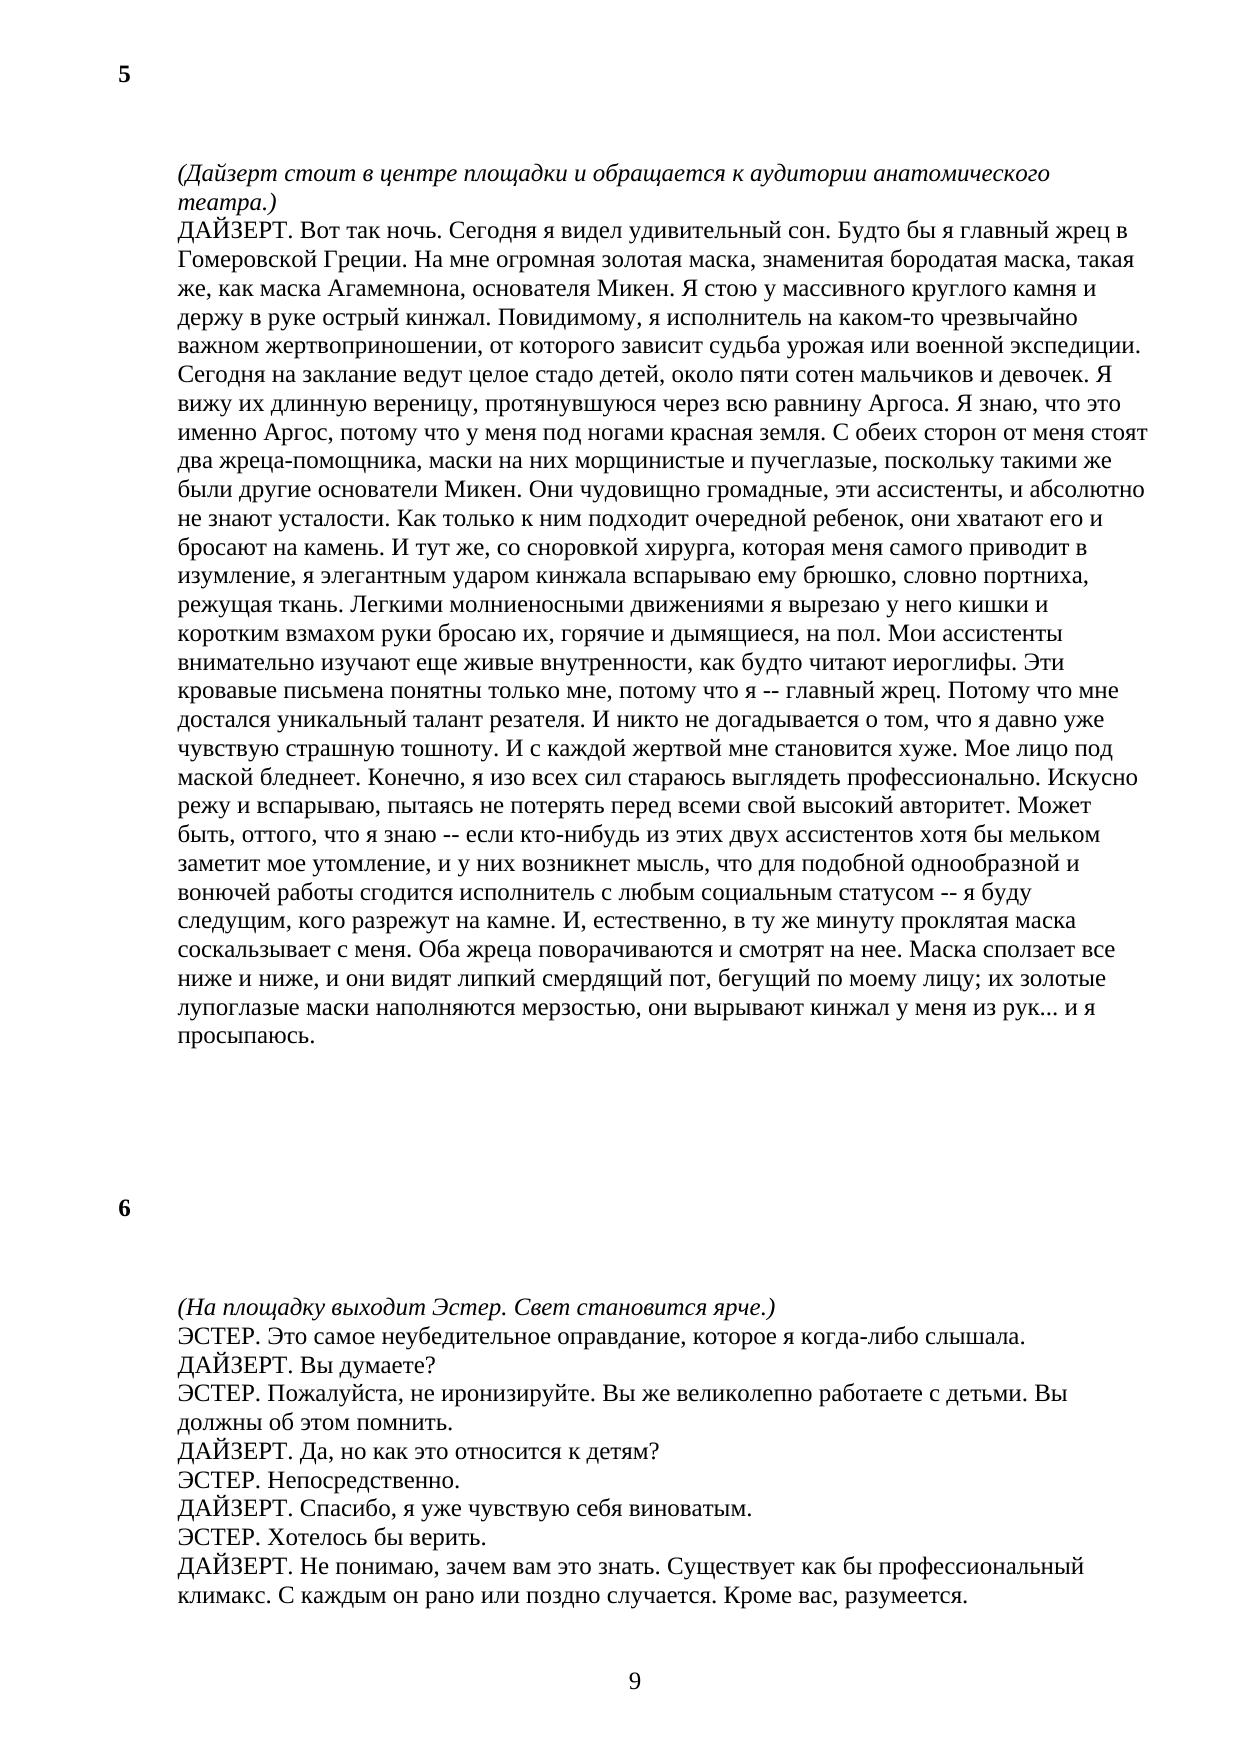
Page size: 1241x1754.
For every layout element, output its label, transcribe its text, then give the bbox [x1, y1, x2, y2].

text ЭСТЕР. Пожалуйста, не иронизируйте. Вы же великолепно работаете с детьми. Вы должны об этом помнить. [177, 1378, 1152, 1436]
text (Дайзерт стоит в центре площадки и обращается к аудитории анатомического театра.) [177, 158, 1152, 215]
text ДАЙЗЕРТ. Не понимаю, зачем вам это знать. Существует как бы профессиональный климакс. С каждым он рано или поздно случается. Кроме вас, разумеется. [177, 1551, 1152, 1608]
text ЭСТЕР. Непосредственно. [177, 1465, 1152, 1493]
text (На площадку выходит Эстер. Свет становится ярче.) [177, 1292, 1152, 1321]
text ЭСТЕР. Хотелось бы верить. [177, 1522, 1152, 1551]
text ДАЙЗЕРТ. Спасибо, я уже чувствую себя виноватым. [177, 1493, 1152, 1522]
subtitle 5 [118, 59, 1152, 145]
subtitle 6 [118, 1193, 1152, 1280]
text ЭСТЕР. Это самое неубедительное оправдание, которое я когда-либо слышала. [177, 1321, 1152, 1350]
text ДАЙЗЕРТ. Да, но как это относится к детям? [177, 1436, 1152, 1465]
text ДАЙЗЕРТ. Вы думаете? [177, 1350, 1152, 1378]
text ДАЙЗЕРТ. Вот так ночь. Сегодня я видел удивительный сон. Будто бы я главный жрец в Гомеровской Греции. На мне огромная золотая маска, знаменитая бородатая маска, такая же, как маска Агамемнона, основателя Микен. Я стою у массивного круглого камня и держу в руке острый кинжал. Повидимому, я исполнитель на каком-то чрезвычайно важном жертвоприношении, от которого зависит судьба урожая или военной экспедиции. Сегодня на заклание ведут целое стадо детей, около пяти сотен мальчиков и девочек. Я вижу их длинную вереницу, протянувшуюся через всю равнину Аргоса. Я знаю, что это именно Аргос, потому что у меня под ногами красная земля. С обеих сторон от меня стоят два жреца-помощника, маски на них морщинистые и пучеглазые, поскольку такими же были другие основатели Микен. Они чудовищно громадные, эти ассистенты, и абсолютно не знают усталости. Как только к ним подходит очередной ребенок, они хватают его и бросают на камень. И тут же, со сноровкой хирурга, которая меня самого приводит в изумление, я элегантным ударом кинжала вспарываю ему брюшко, словно портниха, режущая ткань. Легкими молниеносными движениями я вырезаю у него кишки и коротким взмахом руки бросаю их, горячие и дымящиеся, на пол. Мои ассистенты внимательно изучают еще живые внутренности, как будто читают иероглифы. Эти кровавые письмена понятны только мне, потому что я -- главный жрец. Потому что мне достался уникальный талант резателя. И никто не догадывается о том, что я давно уже чувствую страшную тошноту. И с каждой жертвой мне становится хуже. Мое лицо под маской бледнеет. Конечно, я изо всех сил стараюсь выглядеть профессионально. Искусно режу и вспарываю, пытаясь не потерять перед всеми свой высокий авторитет. Может быть, оттого, что я знаю -- если кто-нибудь из этих двух ассистентов хотя бы мельком заметит мое утомление, и у них возникнет мысль, что для подобной однообразной и вонючей работы сгодится исполнитель с любым социальным статусом -- я буду следущим, кого разрежут на камне. И, естественно, в ту же минуту проклятая маска соскальзывает с меня. Оба жреца поворачиваются и смотрят на нее. Маска сползает все ниже и ниже, и они видят липкий смердящий пот, бегущий по моему лицу; их золотые лупоглазые маски наполняются мерзостью, они вырывают кинжал у меня из рук... и я просыпаюсь. [177, 215, 1152, 1164]
